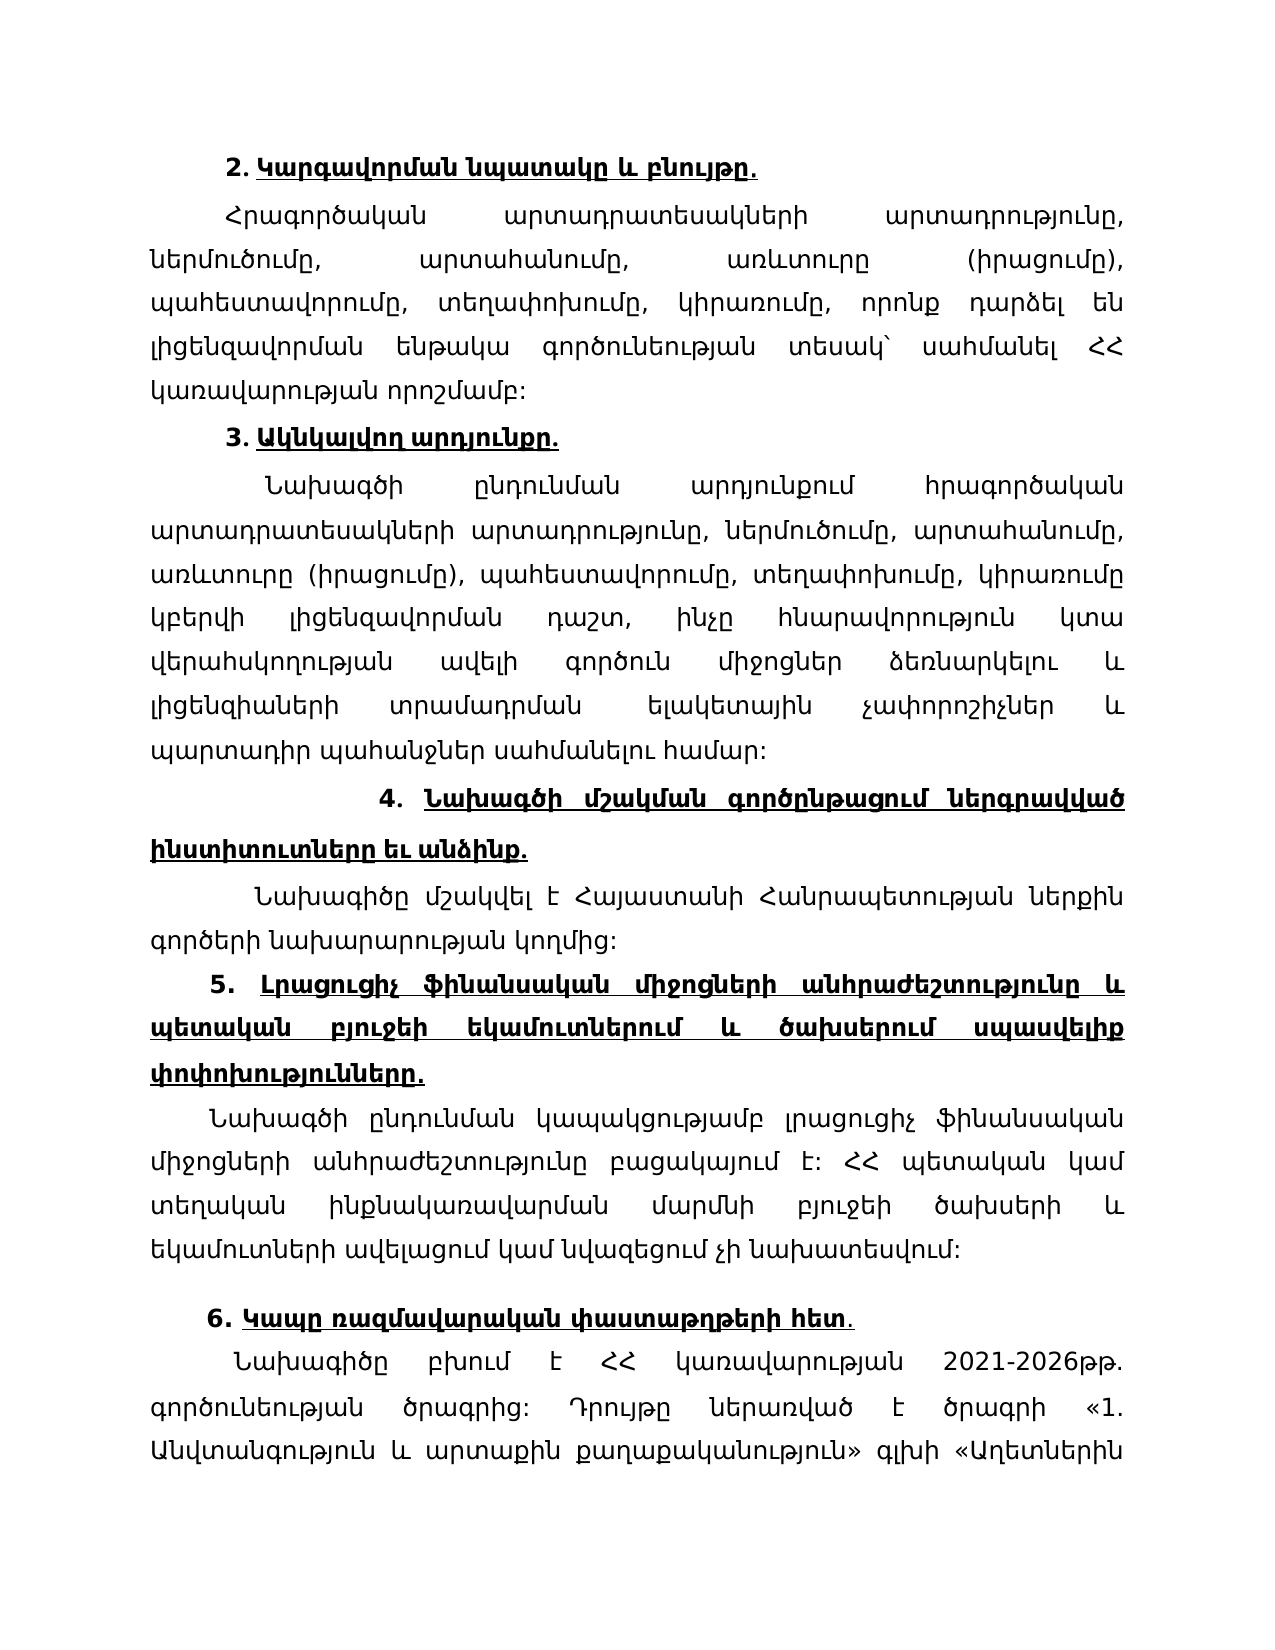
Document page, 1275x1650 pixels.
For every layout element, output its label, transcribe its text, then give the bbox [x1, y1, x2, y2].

text Նախագծի ընդունման կապակցությամբ լրացուցիչ ֆինանսական միջոցների անհրաժեշտությունը բացակայում է: ՀՀ պետական կամ տեղական ինքնակառավարման մարմնի բյուջեի ծախսերի և եկամուտների ավելացում կամ նվազեցում չի նախատեսվում: [150, 1104, 1125, 1264]
text 6. Կապը ռազմավարական փաստաթղթերի հետ. [150, 1304, 1125, 1333]
text 3. Ակնկալվող արդյունքը. [150, 420, 1125, 454]
text 2. Կարգավորման նպատակը և բնույթը․ [150, 150, 1125, 184]
text Նախագծի ընդունման արդյունքում հրագործական արտադրատեսակների արտադրությունը, ներմուծումը, արտահանումը, առևտուրը (իրացումը), պահեստավորումը, տեղափոխումը, կիրառումը կբերվի լիցենզավորման դաշտ, ինչը հնարավորություն կտա վերահսկողության ավելի գործուն միջոցներ ձեռնարկելու և լիցենզիաների տրամադրման ելակետային չափորոշիչներ և պարտադիր պահանջներ սահմանելու համար: [150, 471, 1125, 766]
text Նախագիծը մշակվել է Հայաստանի Հանրապետության ներքին գործերի նախարարության կողմից: [150, 882, 1125, 955]
text 4. Նախագծի մշակման գործընթացում ներգրավված ինստիտուտները եւ անձինք. [150, 780, 1125, 865]
text 5. Լրացուցիչ ֆինանսական միջոցների անհրաժեշտությունը և պետական բյուջեի եկամուտներում և ծախսերում սպասվելիք փոփոխությունները․ [150, 970, 1125, 1039]
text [150, 1347, 1125, 1466]
text Հրագործական արտադրատեսակների արտադրությունը, ներմուծումը, արտահանումը, առևտուրը (իրացումը), պահեստավորումը, տեղափոխումը, կիրառումը, որոնք դարձել են լիցենզավորման ենթակա գործունեության տեսակ՝ սահմանել ՀՀ կառավարության որոշմամբ: [150, 201, 1125, 405]
text 5. Լրացուցիչ ֆինանսական միջոցների անհրաժեշտությունը և պետական բյուջեի եկամուտներում և ծախսերում սպասվելիք փոփոխությունները․ [150, 1040, 1125, 1088]
